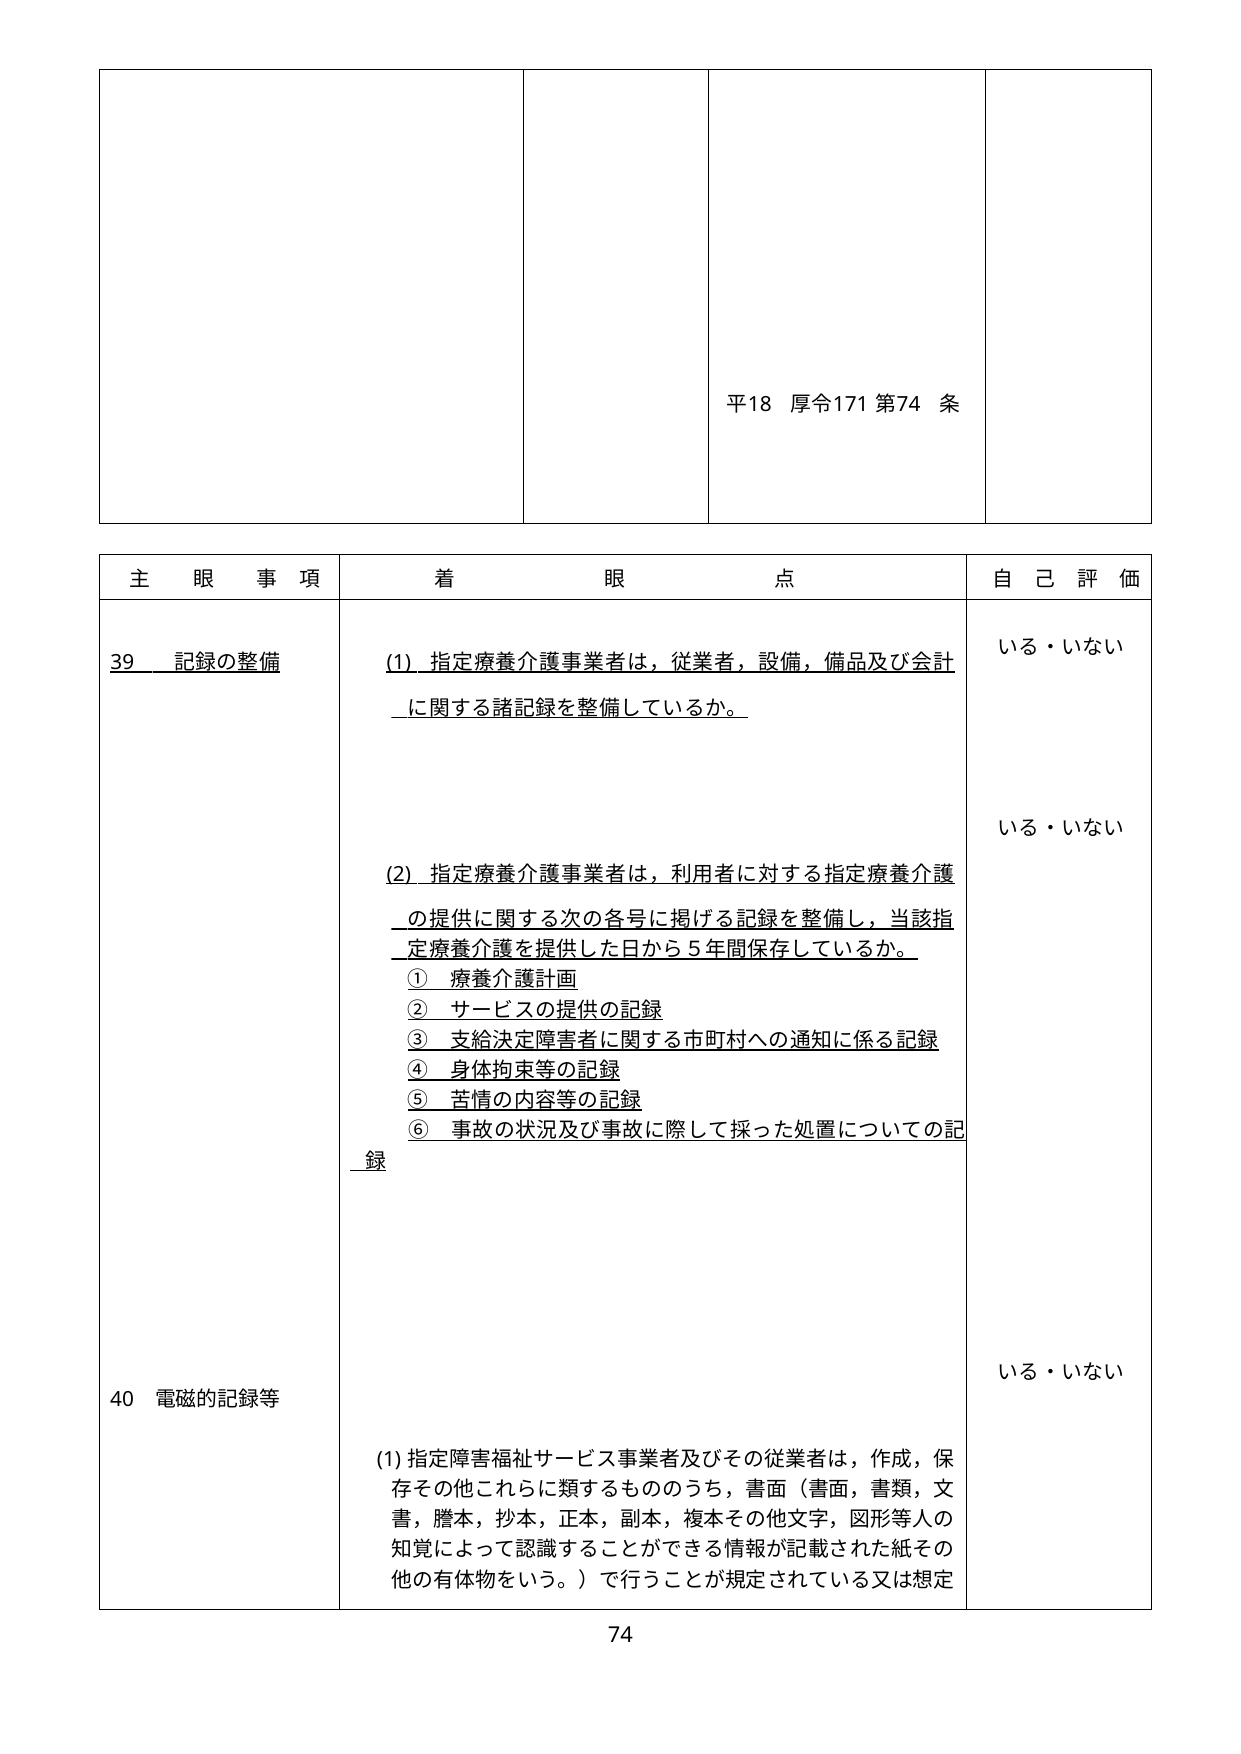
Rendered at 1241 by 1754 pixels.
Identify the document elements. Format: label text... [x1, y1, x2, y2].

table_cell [967, 600, 1151, 1608]
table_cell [524, 70, 708, 523]
table_header 着 眼 点 [340, 555, 966, 599]
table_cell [340, 600, 966, 1608]
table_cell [709, 70, 985, 523]
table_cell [100, 70, 523, 523]
table_header 主 眼 事 項 [100, 555, 339, 599]
table_cell [986, 70, 1151, 523]
table_header 自 己 評 価 [967, 555, 1151, 599]
table_cell 39 記録の整備 40 電磁的記録等 [100, 600, 339, 1608]
